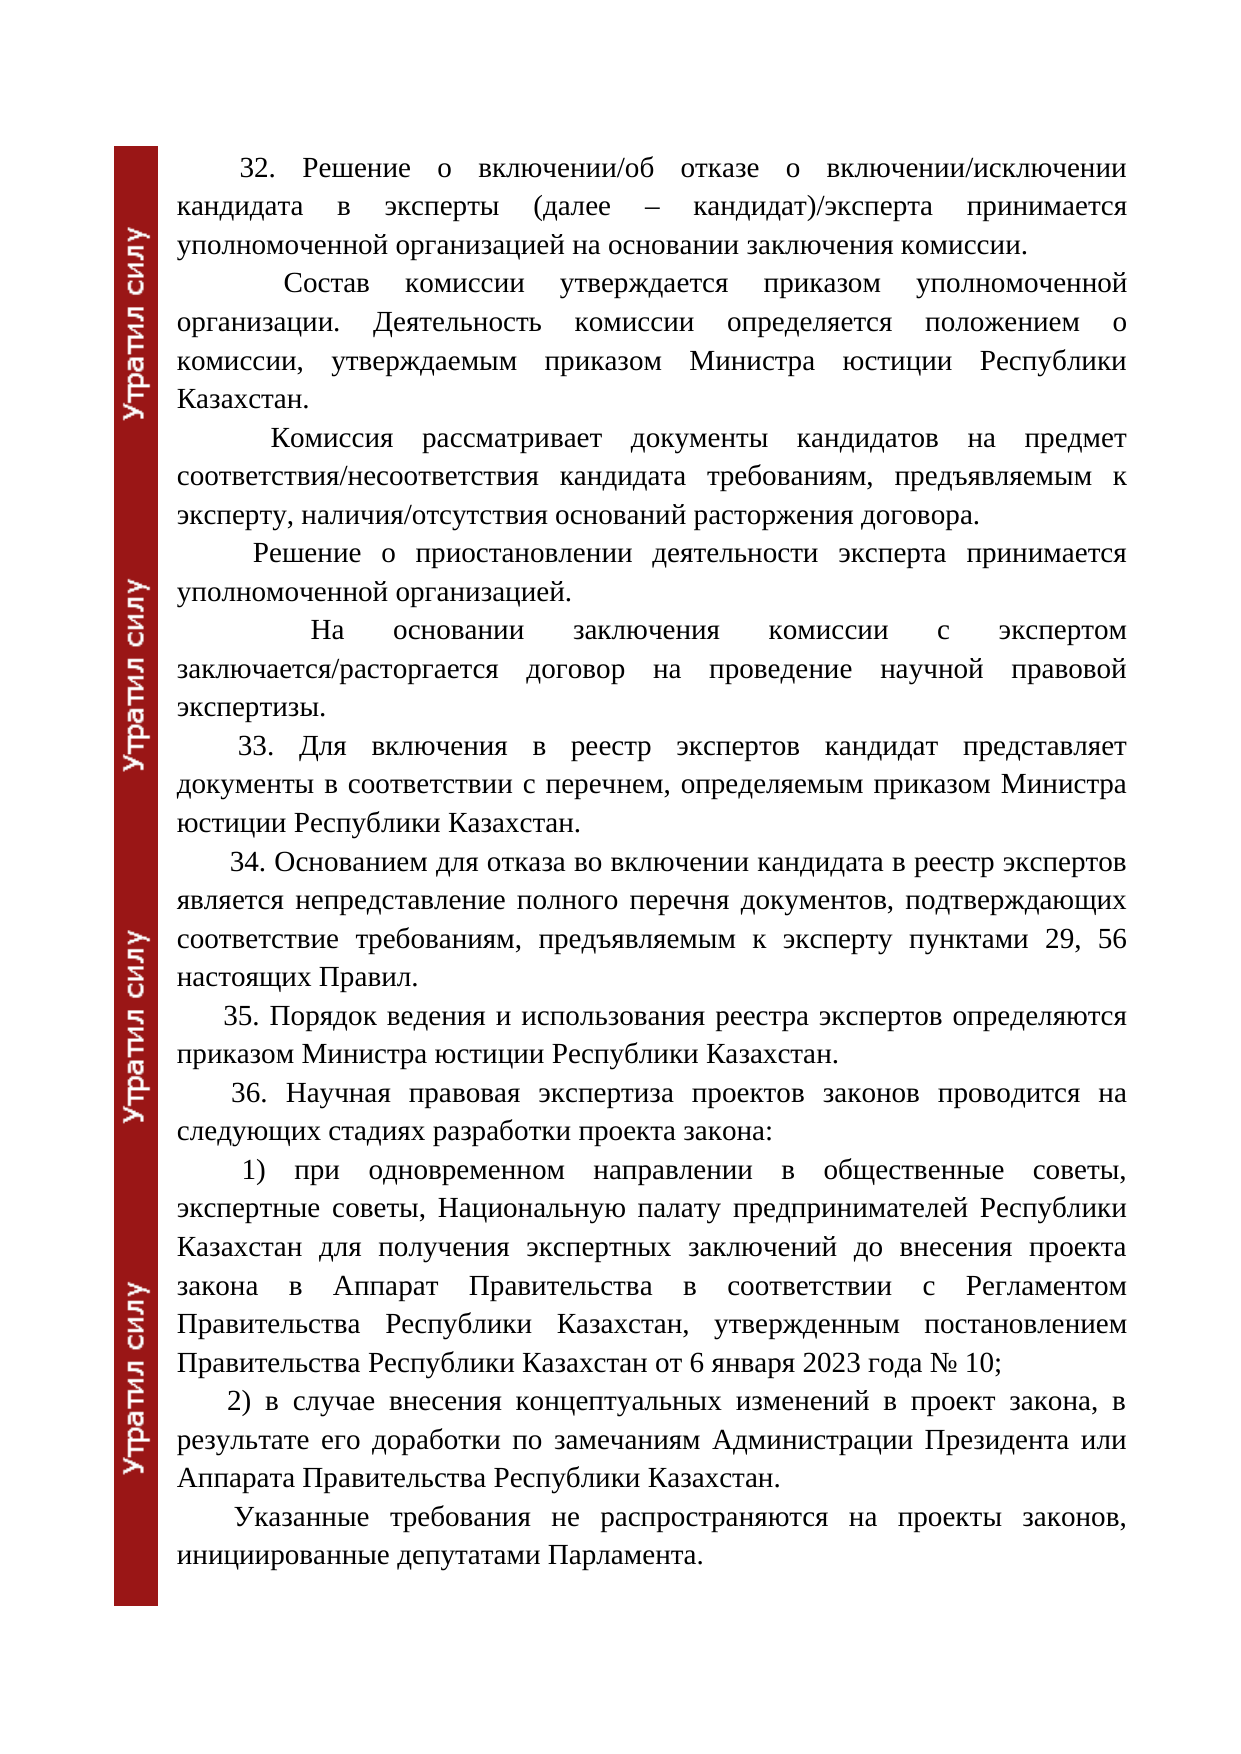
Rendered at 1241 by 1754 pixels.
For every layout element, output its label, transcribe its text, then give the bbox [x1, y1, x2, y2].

picture [114, 607, 158, 612]
text На основании заключения комиссии с экспертом заключается/расторгается договор на проведение научной правовой экспертизы. [112, 612, 1128, 723]
picture [114, 415, 158, 420]
text 35. Порядок ведения и использования реестра экспертов определяются приказом Министра юстиции Республики Казахстан. [112, 998, 1128, 1070]
text Решение о приостановлении деятельности эксперта принимается уполномоченной организацией. [112, 535, 1128, 607]
text 1) при одновременном направлении в общественные советы, экспертные советы, Национальную палату предпринимателей Республики Казахстан для получения экспертных заключений до внесения проекта закона в Аппарат Правительства в соответствии с Регламентом Правительства Республики Казахстан, утвержденным постановлением Правительства Республики Казахстан от 6 января 2023 года № 10; [112, 1152, 1128, 1378]
text 2) в случае внесения концептуальных изменений в проект закона, в результате его доработки по замечаниям Администрации Президента или Аппарата Правительства Республики Казахстан. [112, 1383, 1128, 1494]
text Состав комиссии утверждается приказом уполномоченной организации. Деятельность комиссии определяется положением о комиссии, утверждаемым приказом Министра юстиции Республики Казахстан. [112, 266, 1128, 415]
text Указанные требования не распространяются на проекты законов, инициированные депутатами Парламента. [112, 1499, 1128, 1571]
text 33. Для включения в реестр экспертов кандидат представляет документы в соответствии с перечнем, определяемым приказом Министра юстиции Республики Казахстан. [112, 728, 1128, 839]
picture [114, 261, 158, 266]
picture [114, 993, 158, 998]
picture [114, 1070, 158, 1075]
picture [114, 1494, 158, 1499]
picture [114, 1571, 158, 1606]
text 32. Решение о включении/об отказе о включении/исключении кандидата в эксперты (далее – кандидат)/эксперта принимается уполномоченной организацией на основании заключения комиссии. [112, 150, 1128, 261]
text 36. Научная правовая экспертиза проектов законов проводится на следующих стадиях разработки проекта закона: [112, 1075, 1128, 1147]
picture [114, 839, 158, 844]
picture [114, 530, 158, 535]
picture [114, 1147, 158, 1152]
text Комиссия рассматривает документы кандидатов на предмет соответствия/несоответствия кандидата требованиям, предъявляемым к эксперту, наличия/отсутствия оснований расторжения договора. [112, 420, 1128, 530]
picture [114, 723, 158, 728]
picture [114, 146, 158, 150]
text 34. Основанием для отказа во включении кандидата в реестр экспертов является непредставление полного перечня документов, подтверждающих соответствие требованиям, предъявляемым к эксперту пунктами 29, 56 настоящих Правил. [112, 844, 1128, 993]
picture [114, 1378, 158, 1383]
